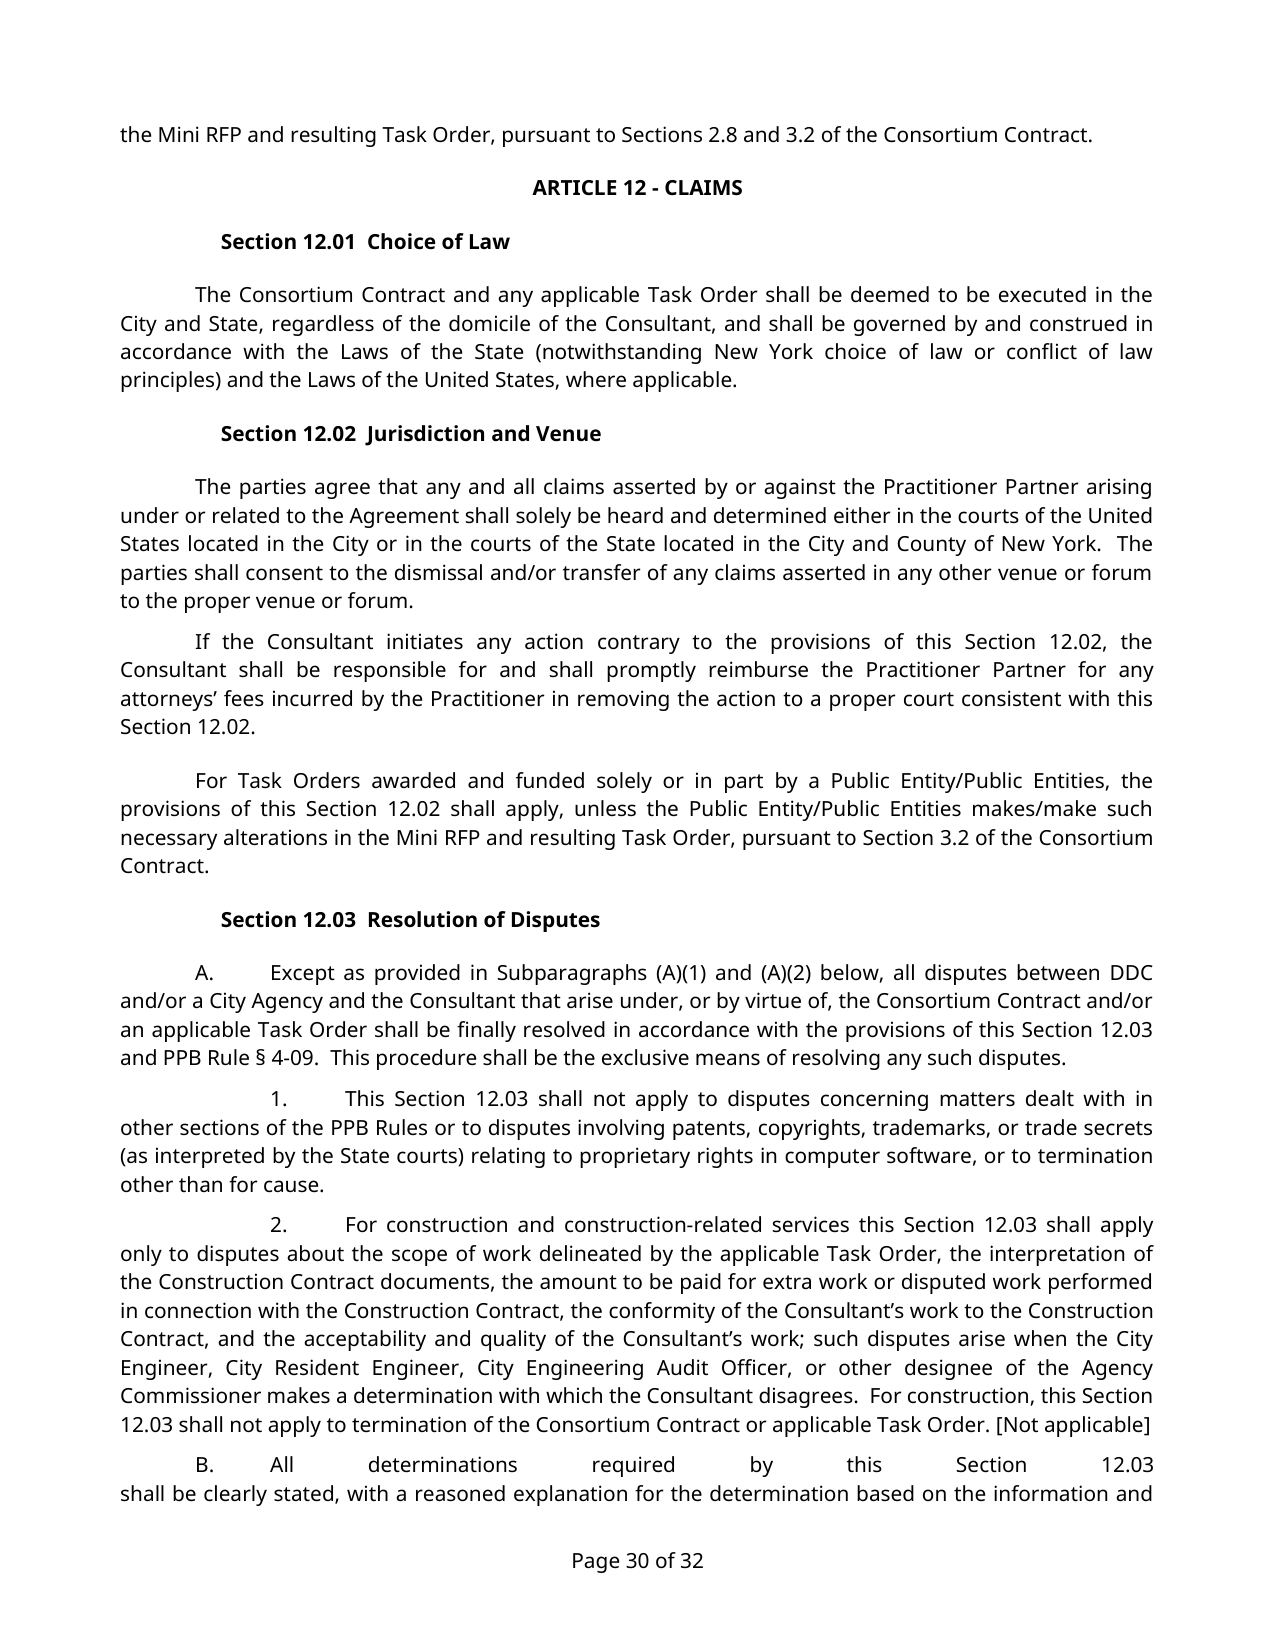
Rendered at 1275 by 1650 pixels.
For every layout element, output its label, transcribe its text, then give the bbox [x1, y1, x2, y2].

text The Consortium Contract and any applicable Task Order shall be deemed to be executed in the City and State, regardless of the domicile of the Consultant, and shall be governed by and construed in accordance with the Laws of the State (notwithstanding New York choice of law or conflict of law principles) and the Laws of the United States, where applicable. [120, 280, 1155, 394]
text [120, 1451, 1155, 1507]
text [120, 120, 1155, 148]
text The parties agree that any and all claims asserted by or against the Practitioner Partner arising under or related to the Agreement shall solely be heard and determined either in the courts of the United States located in the City or in the courts of the State located in the City and County of New York. The parties shall consent to the dismissal and/or transfer of any claims asserted in any other venue or forum to the proper venue or forum. [120, 472, 1155, 615]
text Jurisdiction and Venue [221, 419, 1155, 447]
text Resolution of Disputes [221, 905, 1155, 933]
list For Task Orders awarded and funded solely or in part by a Public Entity/Public Entities, the provisions of this Section 12.02 shall apply, unless the Public Entity/Public Entities makes/make such necessary alterations in the Mini RFP and resulting Task Order, pursuant to Section 3.2 of the Consortium Contract. [120, 766, 1155, 880]
text If the Consultant initiates any action contrary to the provisions of this Section 12.02, the Consultant shall be responsible for and shall promptly reimburse the Practitioner Partner for any attorneys’ fees incurred by the Practitioner in removing the action to a proper court consistent with this Section 12.02. [120, 627, 1155, 741]
list CLAIMS [120, 173, 1155, 202]
text 1. This Section 12.03 shall not apply to disputes concerning matters dealt with in other sections of the PPB Rules or to disputes involving patents, copyrights, trademarks, or trade secrets (as interpreted by the State courts) relating to proprietary rights in computer software, or to termination other than for cause. [120, 1084, 1155, 1198]
text Choice of Law [221, 227, 1155, 255]
text 2. For construction and construction-related services this Section 12.03 shall apply only to disputes about the scope of work delineated by the applicable Task Order, the interpretation of the Construction Contract documents, the amount to be paid for extra work or disputed work performed in connection with the Construction Contract, the conformity of the Consultant’s work to the Construction Contract, and the acceptability and quality of the Consultant’s work; such disputes arise when the City Engineer, City Resident Engineer, City Engineering Audit Officer, or other designee of the Agency Commissioner makes a determination with which the Consultant disagrees. For construction, this Section 12.03 shall not apply to termination of the Consortium Contract or applicable Task Order. [Not applicable] [120, 1211, 1155, 1438]
text A. Except as provided in Subparagraphs (A)(1) and (A)(2) below, all disputes between DDC and/or a City Agency and the Consultant that arise under, or by virtue of, the Consortium Contract and/or an applicable Task Order shall be finally resolved in accordance with the provisions of this Section 12.03 and PPB Rule § 4-09. This procedure shall be the exclusive means of resolving any such disputes. [120, 958, 1155, 1072]
